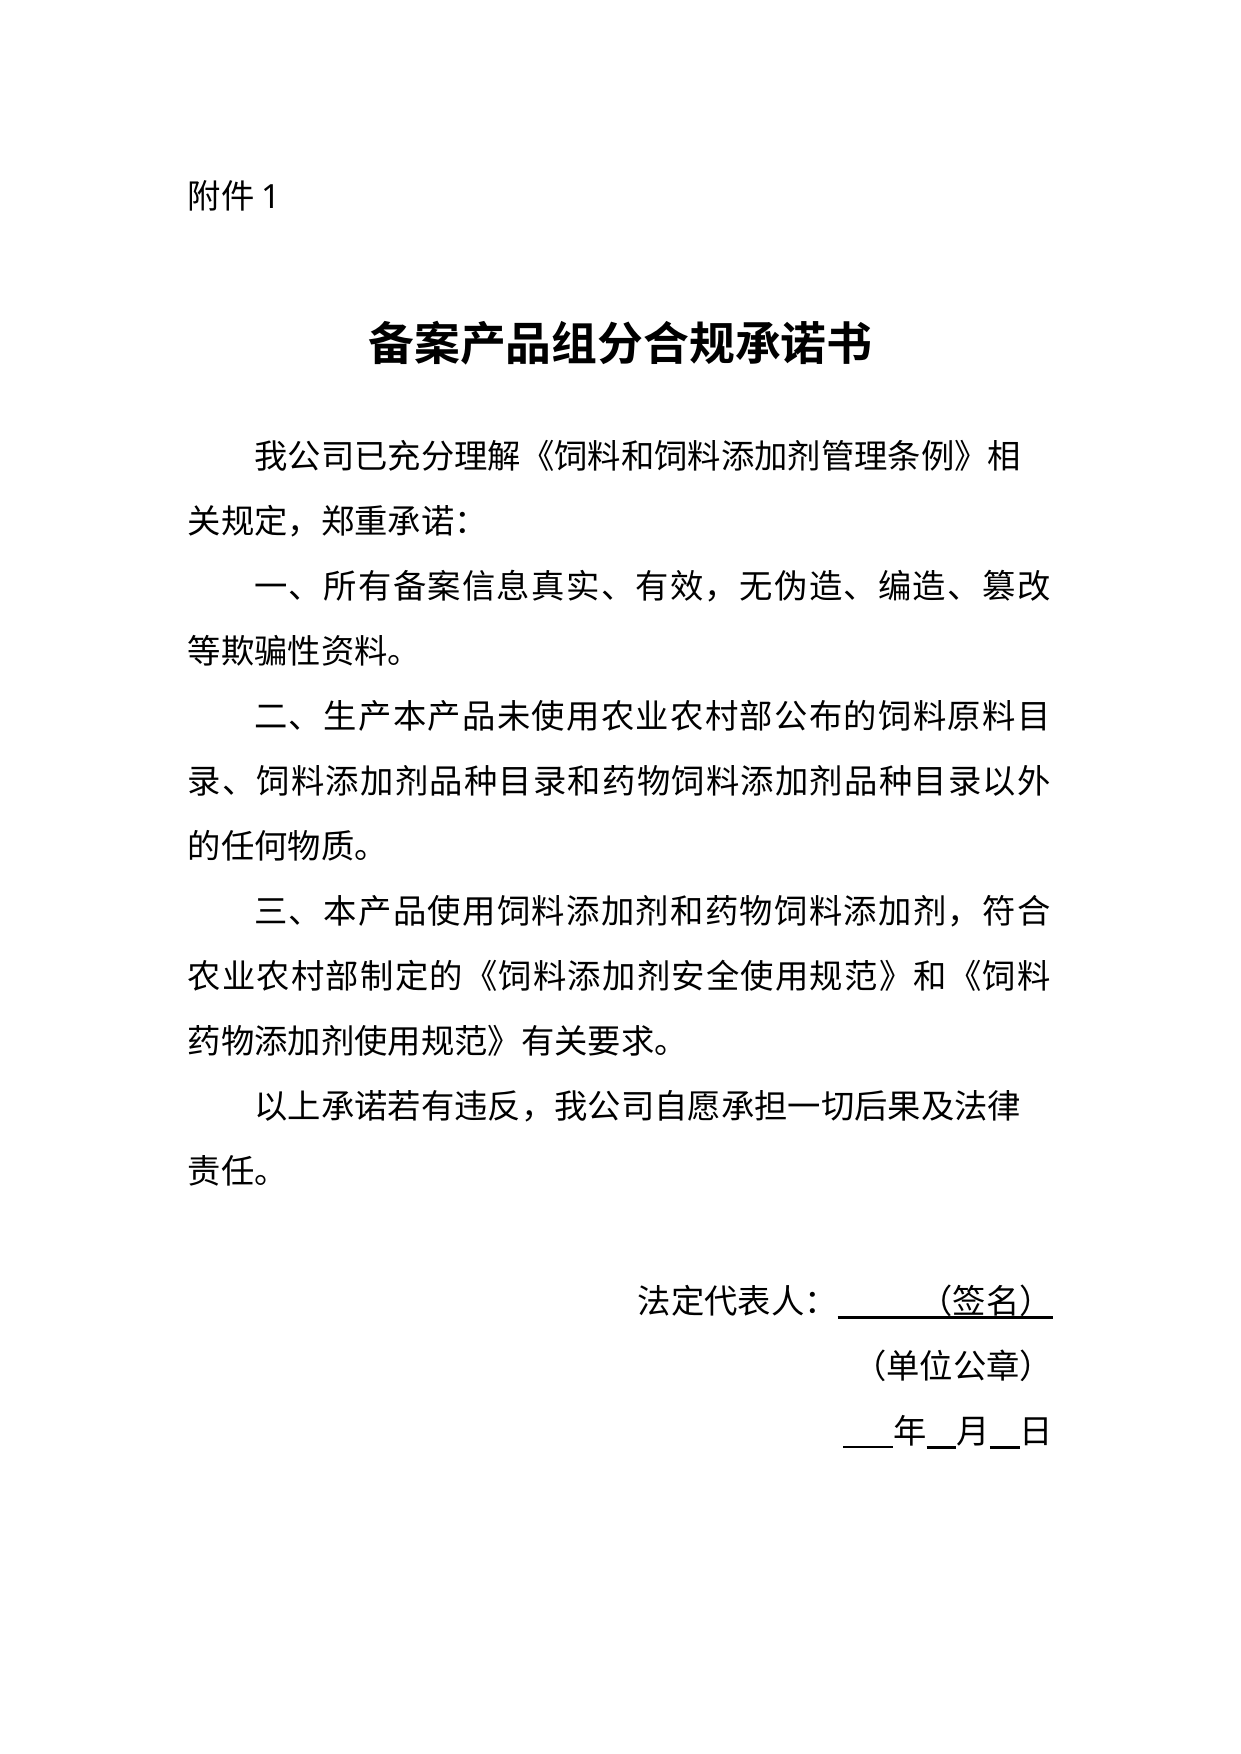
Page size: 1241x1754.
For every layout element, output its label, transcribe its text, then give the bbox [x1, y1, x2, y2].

text 我公司已充分理解《饲料和饲料添加剂管理条例》相关规定，郑重承诺： [187, 422, 1053, 552]
text （单位公章） [187, 1332, 1053, 1397]
list 以上承诺若有违反，我公司自愿承担一切后果及法律责任。 [187, 1072, 1053, 1202]
text 备案产品组分合规承诺书 [187, 292, 1053, 389]
text 三、本产品使用饲料添加剂和药物饲料添加剂，符合农业农村部制定的《饲料添加剂安全使用规范》和《饲料药物添加剂使用规范》有关要求。 [187, 877, 1053, 1072]
text 一、所有备案信息真实、有效，无伪造、编造、篡改等欺骗性资料。 [187, 552, 1053, 682]
text 年 月 日 [187, 1397, 1053, 1462]
text 二、生产本产品未使用农业农村部公布的饲料原料目录、饲料添加剂品种目录和药物饲料添加剂品种目录以外的任何物质。 [187, 682, 1053, 877]
text 法定代表人： （签名） [187, 1267, 1053, 1332]
text 附件1 [187, 162, 1053, 227]
